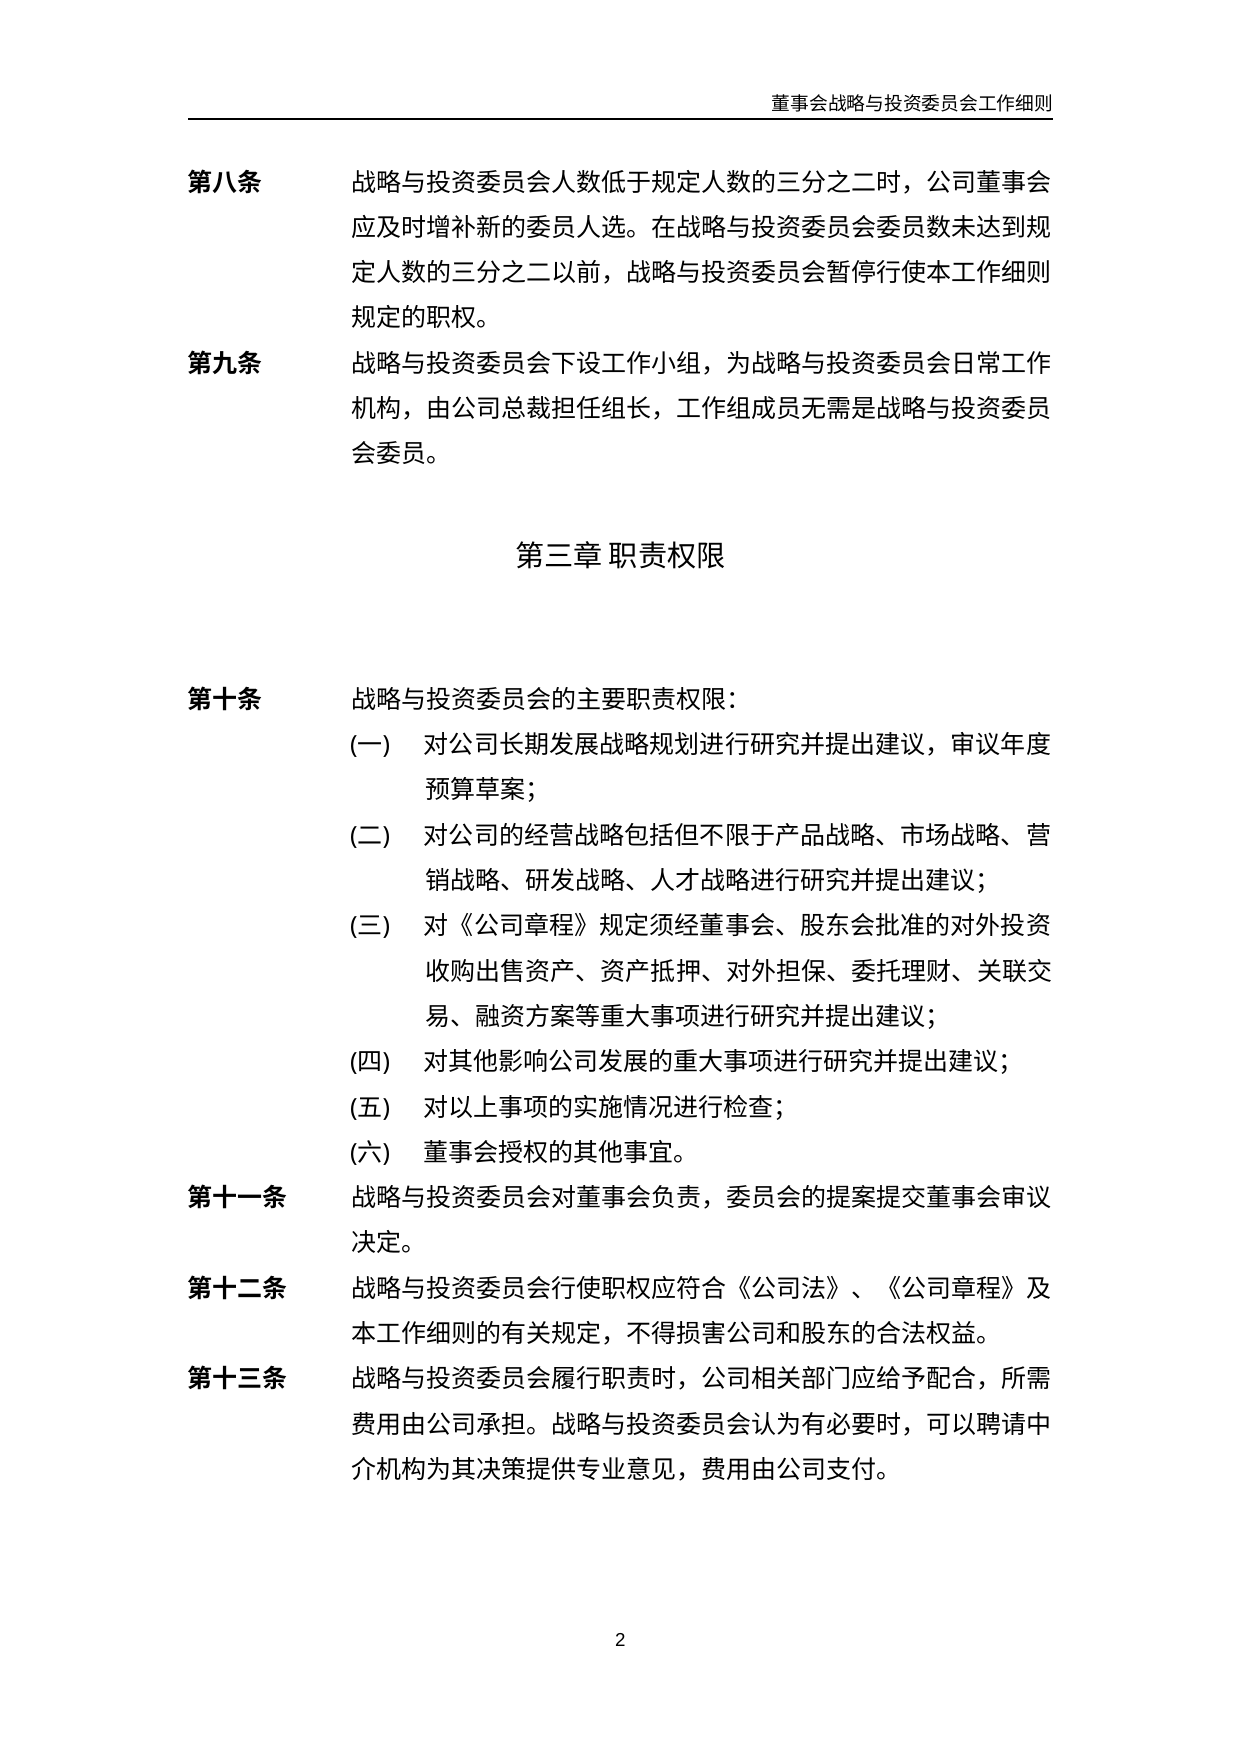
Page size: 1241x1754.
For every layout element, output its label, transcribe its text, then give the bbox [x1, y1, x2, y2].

list 对《公司章程》规定须经董事会、股东会批准的对外投资、收购出售资产、资产抵押、对外担保、委托理财、关联交易、融资方案等重大事项进行研究并提出建议； [350, 906, 1053, 1033]
list 对其他影响公司发展的重大事项进行研究并提出建议； [350, 1042, 1053, 1078]
list 对公司长期发展战略规划进行研究并提出建议，审议年度预算草案； [350, 724, 1053, 806]
list 董事会授权的其他事宜。 [350, 1132, 1053, 1168]
list 对公司的经营战略包括但不限于产品战略、市场战略、营销战略、研发战略、人才战略进行研究并提出建议； [350, 815, 1053, 897]
list 战略与投资委员会行使职权应符合《公司法》、《公司章程》及本工作细则的有关规定，不得损害公司和股东的合法权益。 [187, 1268, 1053, 1350]
list 战略与投资委员会人数低于规定人数的三分之二时，公司董事会应及时增补新的委员人选。在战略与投资委员会委员数未达到规定人数的三分之二以前，战略与投资委员会暂停行使本工作细则规定的职权。 [187, 162, 1053, 334]
list 战略与投资委员会对董事会负责，委员会的提案提交董事会审议决定。 [187, 1178, 1053, 1259]
list 战略与投资委员会履行职责时，公司相关部门应给予配合，所需费用由公司承担。战略与投资委员会认为有必要时，可以聘请中介机构为其决策提供专业意见，费用由公司支付。 [187, 1359, 1053, 1486]
list 战略与投资委员会的主要职责权限： [187, 679, 1053, 715]
list 战略与投资委员会下设工作小组，为战略与投资委员会日常工作机构，由公司总裁担任组长，工作组成员无需是战略与投资委员会委员。 [187, 343, 1053, 470]
list 对以上事项的实施情况进行检查； [350, 1087, 1053, 1123]
subtitle 第三章 职责权限 [187, 522, 1053, 587]
